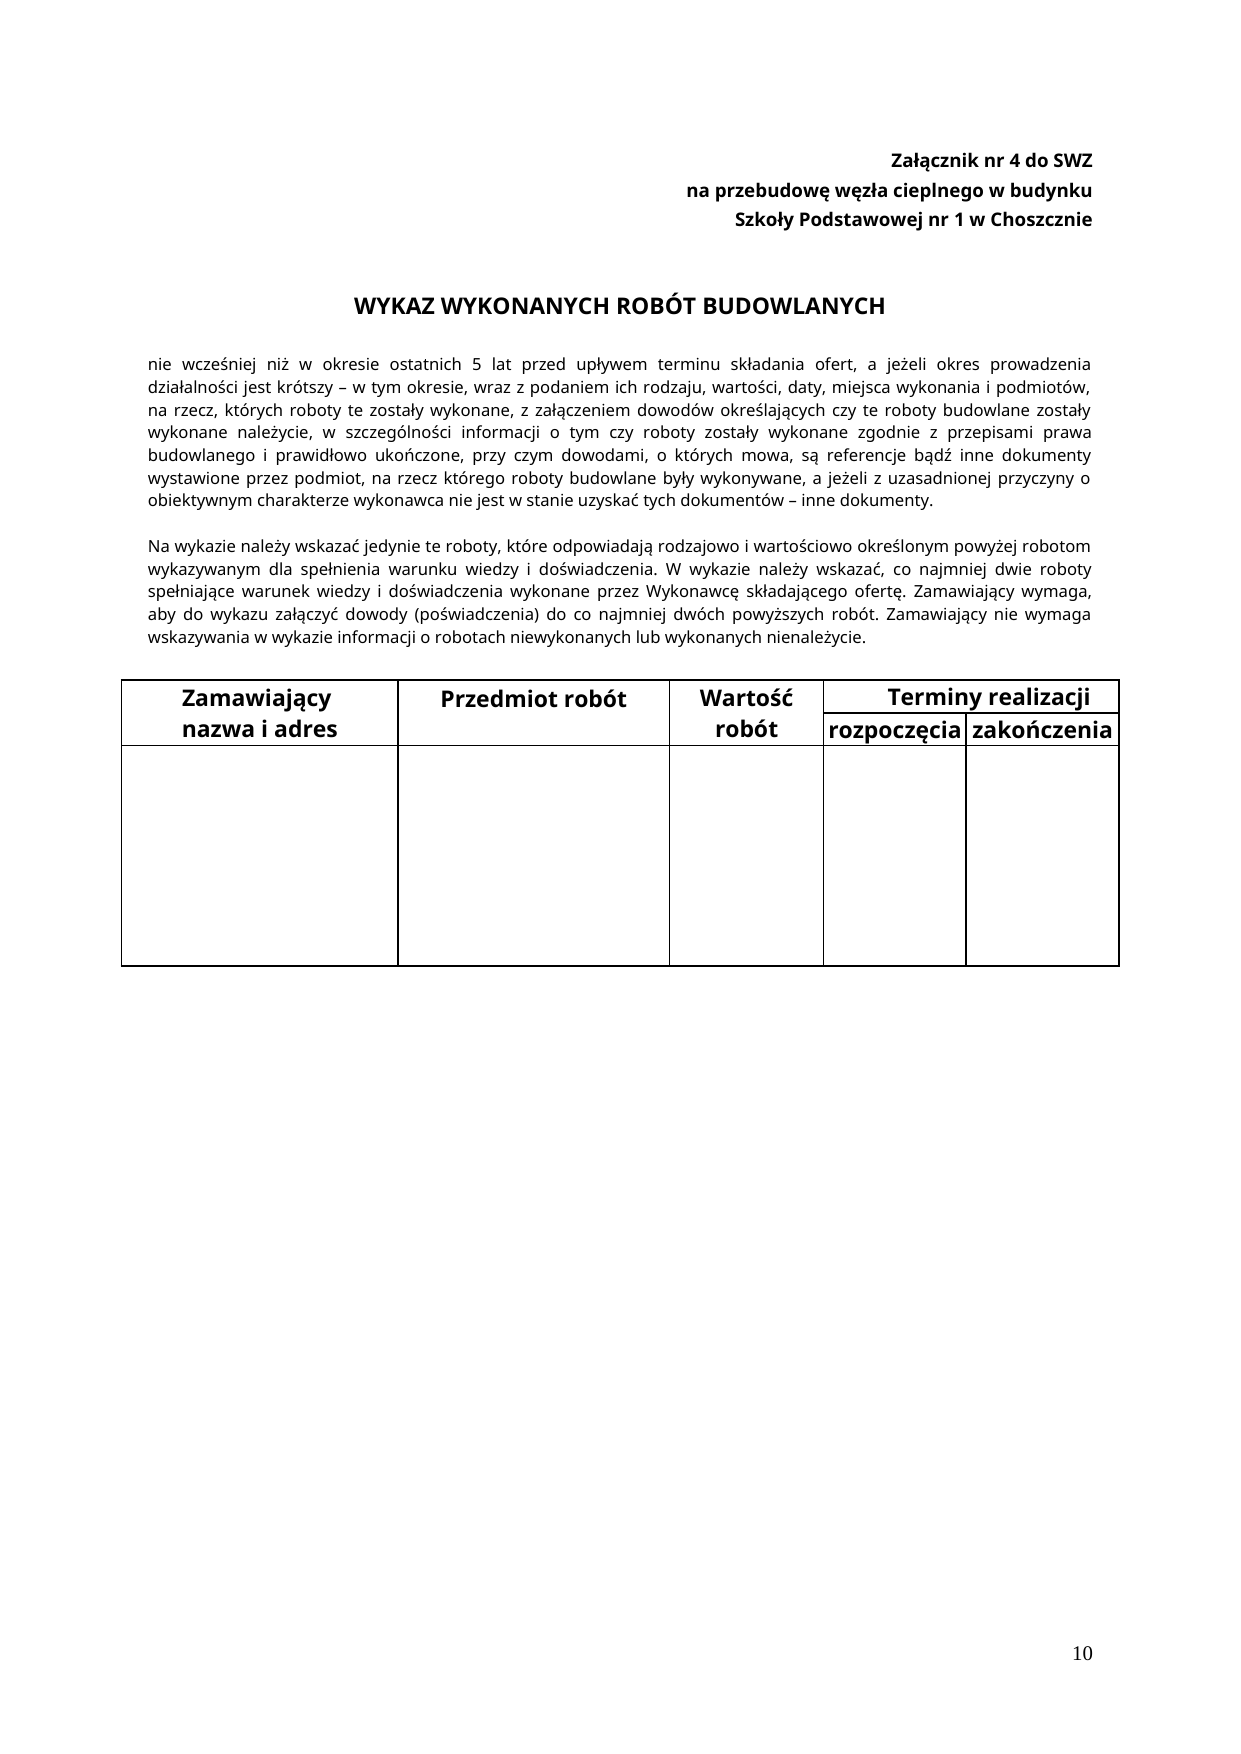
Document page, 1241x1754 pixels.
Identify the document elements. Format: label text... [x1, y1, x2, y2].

table_header Przedmiot robót [399, 681, 669, 745]
table_cell [122, 746, 397, 965]
table_cell [824, 746, 965, 965]
table_cell [399, 746, 669, 965]
table_cell [670, 746, 823, 965]
table_header Zamawiający nazwa i adres [122, 681, 397, 745]
text Na wykazie należy wskazać jedynie te roboty, które odpowiadają rodzajowo i wartościowo określonym powyżej robotom wykazywanym dla spełnienia warunku wiedzy i doświadczenia. W wykazie należy wskazać, co najmniej dwie roboty spełniające warunek wiedzy i doświadczenia wykonane przez Wykonawcę składającego ofertę. Zamawiający wymaga, aby do wykazu załączyć dowody (poświadczenia) do co najmniej dwóch powyższych robót. Zamawiający nie wymaga wskazywania w wykazie informacji o robotach niewykonanych lub wykonanych nienależycie. [148, 534, 1093, 648]
table_cell zakończenia [967, 714, 1118, 745]
table_cell [967, 746, 1118, 965]
text Załącznik nr 4 do SWZ na przebudowę węzła cieplnego w budynku [192, 148, 1093, 202]
text nie wcześniej niż w okresie ostatnich 5 lat przed upływem terminu składania ofert, a jeżeli okres prowadzenia działalności jest krótszy – w tym okresie, wraz z podaniem ich rodzaju, wartości, daty, miejsca wykonania i podmiotów, na rzecz, których roboty te zostały wykonane, z załączeniem dowodów określających czy te roboty budowlane zostały wykonane należycie, w szczególności informacji o tym czy roboty zostały wykonane zgodnie z przepisami prawa budowlanego i prawidłowo ukończone, przy czym dowodami, o których mowa, są referencje bądź inne dokumenty wystawione przez podmiot, na rzecz którego roboty budowlane były wykonywane, a jeżeli z uzasadnionej przyczyny o obiektywnym charakterze wykonawca nie jest w stanie uzyskać tych dokumentów – inne dokumenty. [148, 353, 1093, 512]
table_cell rozpoczęcia [824, 714, 965, 745]
text Szkoły Podstawowej nr 1 w Choszcznie [192, 206, 1093, 232]
table_header Wartość robót [670, 681, 823, 745]
text WYKAZ WYKONANYCH ROBÓT BUDOWLANYCH [148, 290, 1093, 321]
table_header Terminy realizacji [824, 681, 1118, 712]
